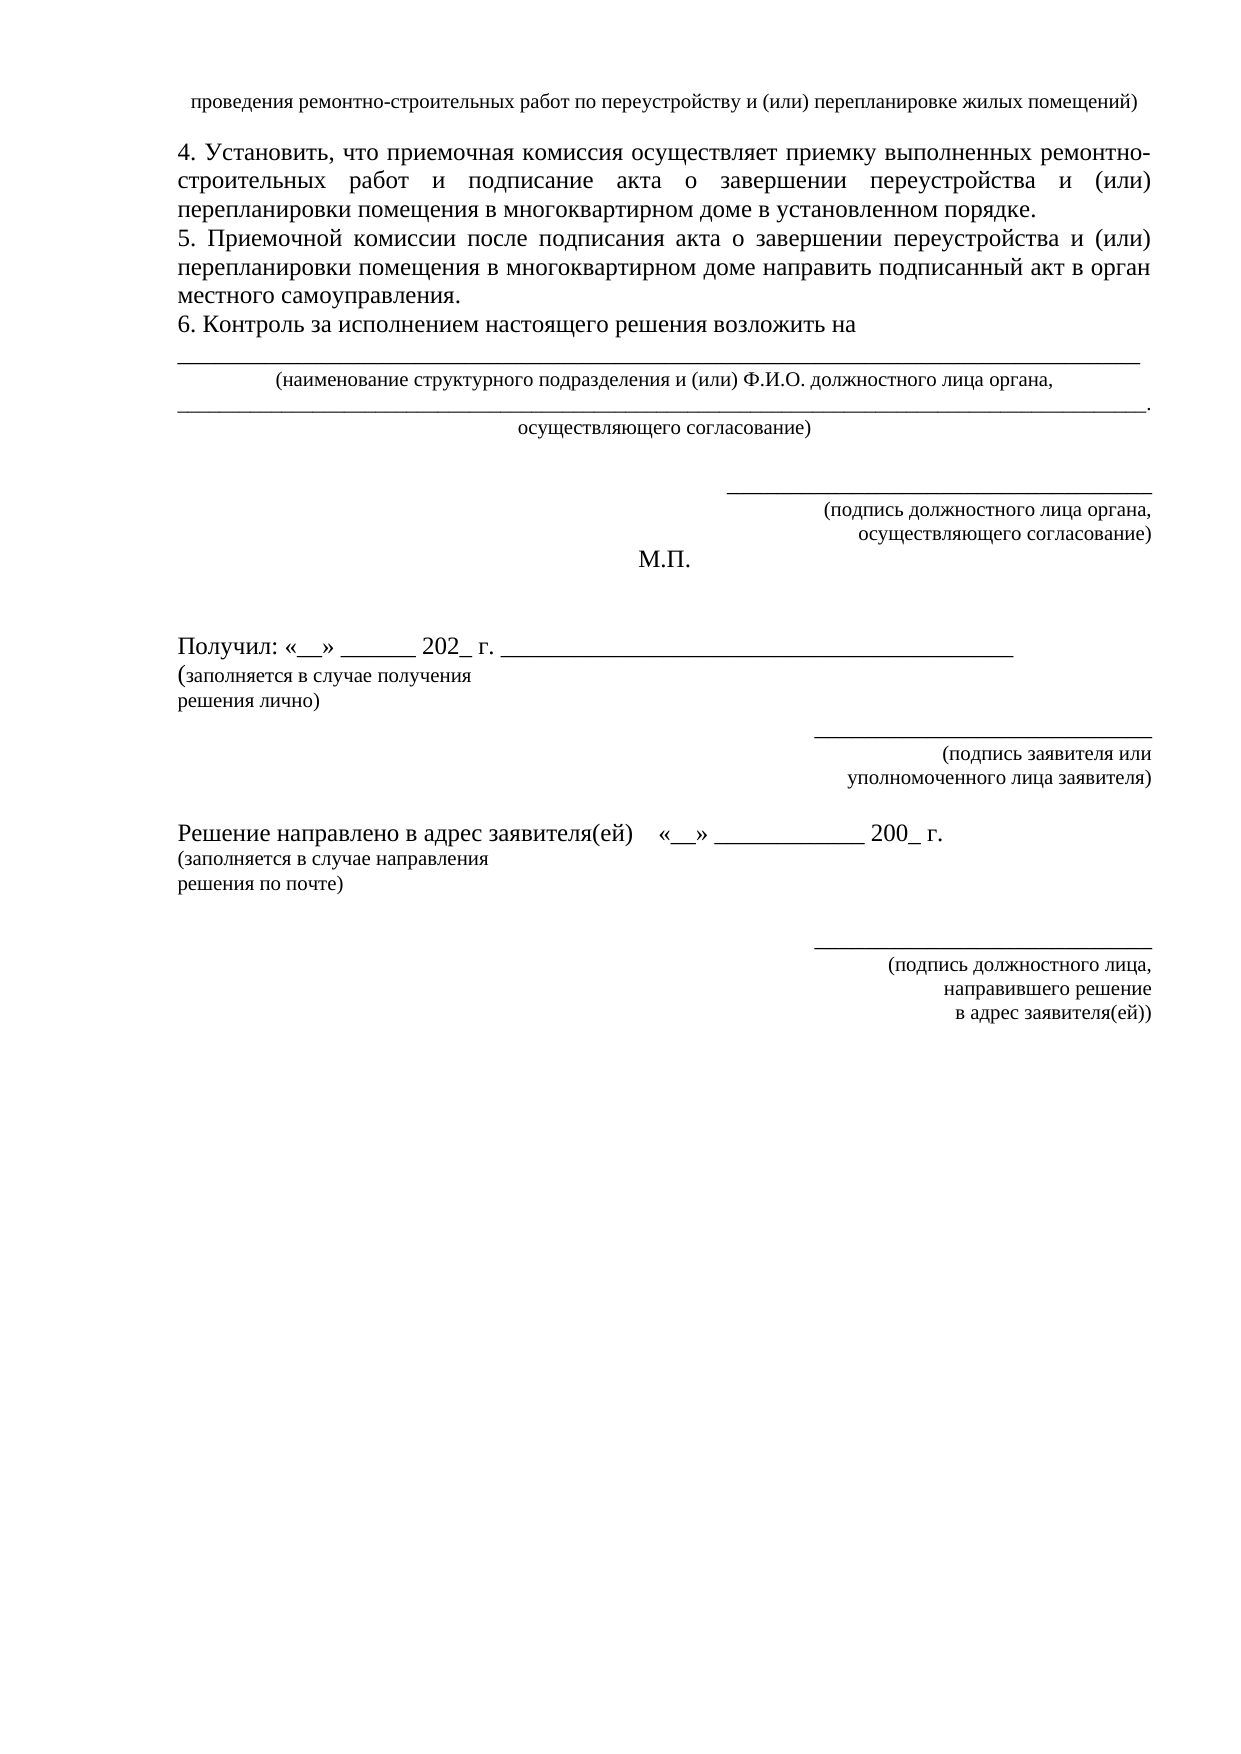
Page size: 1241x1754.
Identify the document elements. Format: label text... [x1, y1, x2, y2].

text (подпись заявителя или [177, 741, 1152, 765]
text (наименование структурного подразделения и (или) Ф.И.О. должностного лица органа, [177, 367, 1152, 391]
text 6. Контроль за исполнением настоящего решения возложить на [177, 309, 1152, 338]
text (подпись должностного лица, [177, 952, 1152, 976]
text __________________________________ [177, 468, 1152, 496]
text решения лично) [177, 688, 1152, 712]
text (подпись должностного лица органа, [177, 496, 1152, 521]
text осуществляющего согласование) [177, 415, 1152, 439]
text осуществляющего согласование) [177, 521, 1152, 544]
text решения по почте) [177, 870, 1152, 894]
text М.П. [177, 544, 1152, 573]
text (заполняется в случае получения [177, 659, 1152, 688]
text направившего решение [177, 976, 1152, 1000]
text Получил: «__» ______ 202_ г. _________________________________________ [177, 631, 1152, 659]
text (заполняется в случае направления [177, 846, 1152, 870]
text 5. Приемочной комиссии после подписания акта о завершении переустройства и (или) перепланировки помещения в многоквартирном доме направить подписанный акт в орган местного самоуправления. [177, 223, 1152, 309]
text Решение направлено в адрес заявителя(ей) «__» ____________ 200_ г. [177, 818, 1152, 846]
text проведения ремонтно-строительных работ по переустройству и (или) перепланировке жилых помещений) [177, 89, 1152, 113]
text ___________________________ [177, 923, 1152, 952]
text ___________________________ [177, 712, 1152, 741]
text _____________________________________________________________________________ [177, 338, 1152, 367]
text _____________________________________________________________________________________________. [177, 391, 1152, 415]
text в адрес заявителя(ей)) [177, 1000, 1152, 1024]
text уполномоченного лица заявителя) [177, 765, 1152, 789]
text 4. Установить, что приемочная комиссия осуществляет приемку выполненных ремонтно-строительных работ и подписание акта о завершении переустройства и (или) перепланировки помещения в многоквартирном доме в установленном порядке. [177, 137, 1152, 223]
